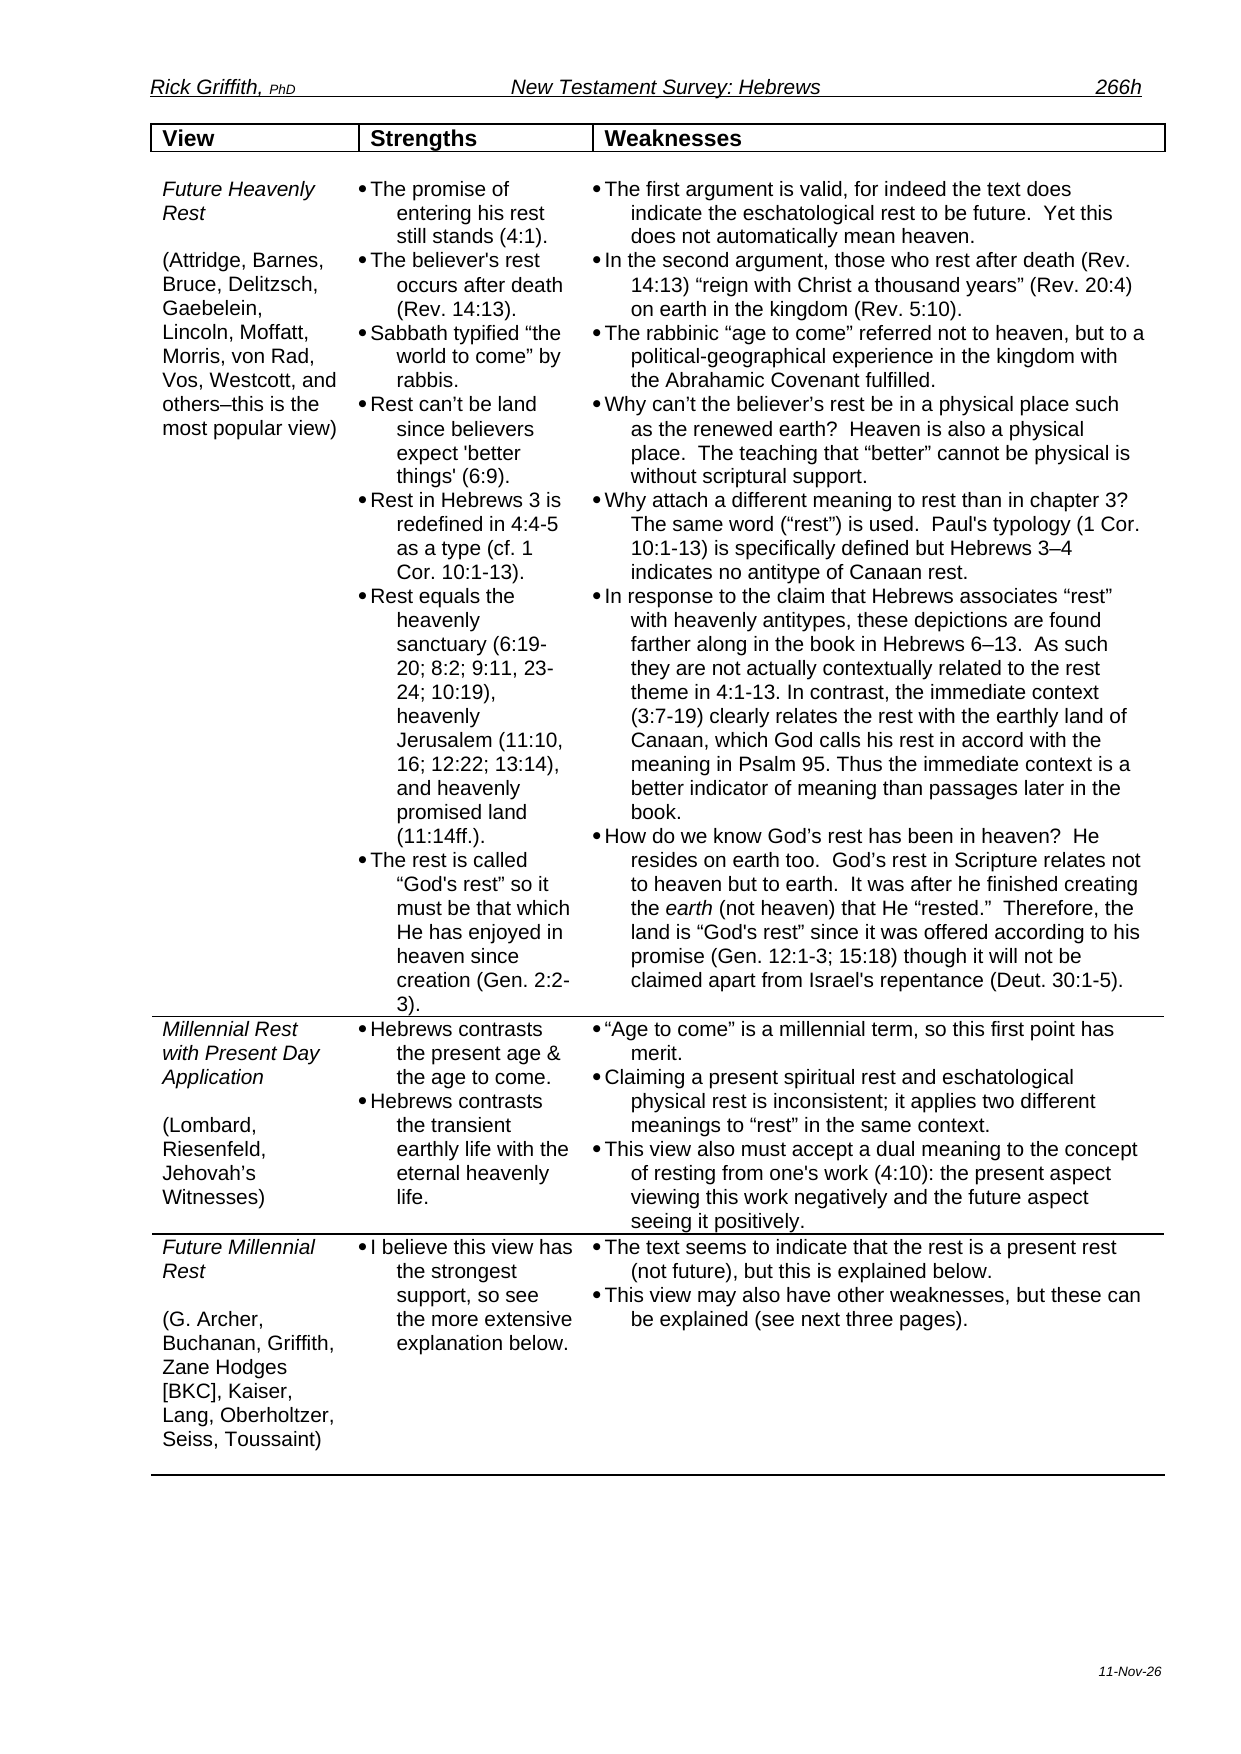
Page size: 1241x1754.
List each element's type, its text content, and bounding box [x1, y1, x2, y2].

table_cell Hebrews contrasts the present age & the age to come. Hebrews contrasts the transient earthly life with the eternal heavenly life. [359, 1017, 593, 1233]
table_cell The first argument is valid, for indeed the text does indicate the eschatological rest to be future. Yet this does not automatically mean heaven. In the second argument, those who rest after death (Rev. 14:13) “reign with Christ a thousand years” (Rev. 20:4) on earth in the kingdom (Rev. 5:10). The rabbinic “age to come” referred not to heaven, but to a political-geographical experience in the kingdom with the Abrahamic Covenant fulfilled. Why can’t the believer’s rest be in a physical place such as the renewed earth? Heaven is also a physical place. The teaching that “better” cannot be physical is without scriptural support. Why attach a different meaning to rest than in chapter 3? The same word (“rest”) is used. Paul's typology (1 Cor. 10:1-13) is specifically defined but Hebrews 3–4 indicates no antitype of Canaan rest. In response to the claim that Hebrews associates “rest” with heavenly antitypes, these depictions are found farther along in the book in Hebrews 6–13. As such they are not actually contextually related to the rest theme in 4:1-13. In contrast, the immediate context (3:7-19) clearly relates the rest with the earthly land of Canaan, which God calls his rest in accord with the meaning in Psalm 95. Thus the immediate context is a better indicator of meaning than passages later in the book. How do we know God’s rest has been in heaven? He resides on earth too. God’s rest in Scripture relates not to heaven but to earth. It was after he finished creating the earth (not heaven) that He “rested.” Therefore, the land is “God's rest” since it was offered according to his promise (Gen. 12:1-3; 15:18) though it will not be claimed apart from Israel's repentance (Deut. 30:1-5). [593, 152, 1165, 1016]
table_header Strengths [360, 125, 592, 151]
table_cell The promise of entering his rest still stands (4:1). The believer's rest occurs after death (Rev. 14:13). Sabbath typified “the world to come” by rabbis. Rest can’t be land since believers expect 'better things' (6:9). Rest in Hebrews 3 is redefined in 4:4-5 as a type (cf. 1 Cor. 10:1-13). Rest equals the heavenly sanctuary (6:19-20; 8:2; 9:11, 23-24; 10:19), heavenly Jerusalem (11:10, 16; 12:22; 13:14), and heavenly promised land (11:14ff.). The rest is called “God's rest” so it must be that which He has enjoyed in heaven since creation (Gen. 2:2-3). [359, 152, 593, 1016]
table_cell Future Millennial Rest (G. Archer, Buchanan, Griffith, Zane Hodges [BKC], Kaiser, Lang, Oberholtzer, Seiss, Toussaint) [151, 1233, 359, 1474]
table_cell The text seems to indicate that the rest is a present rest (not future), but this is explained below. This view may also have other weaknesses, but these can be explained (see next three pages). [593, 1233, 1165, 1474]
table_header View [152, 125, 358, 151]
table_cell Future Heavenly Rest (Attridge, Barnes, Bruce, Delitzsch, Gaebelein, Lincoln, Moffatt, Morris, von Rad, Vos, Westcott, and others–this is the most popular view) [151, 152, 359, 1016]
table_cell “Age to come” is a millennial term, so this first point has merit. Claiming a present spiritual rest and eschatological physical rest is inconsistent; it applies two different meanings to “rest” in the same context. This view also must accept a dual meaning to the concept of resting from one's work (4:10): the present aspect viewing this work negatively and the future aspect seeing it positively. [593, 1016, 1165, 1233]
table_cell I believe this view has the strongest support, so see the more extensive explanation below. [359, 1235, 593, 1474]
table_cell Millennial Rest with Present Day Application (Lombard, Riesenfeld, Jehovah’s Witnesses) [151, 1016, 359, 1233]
table_header Weaknesses [594, 125, 1164, 151]
